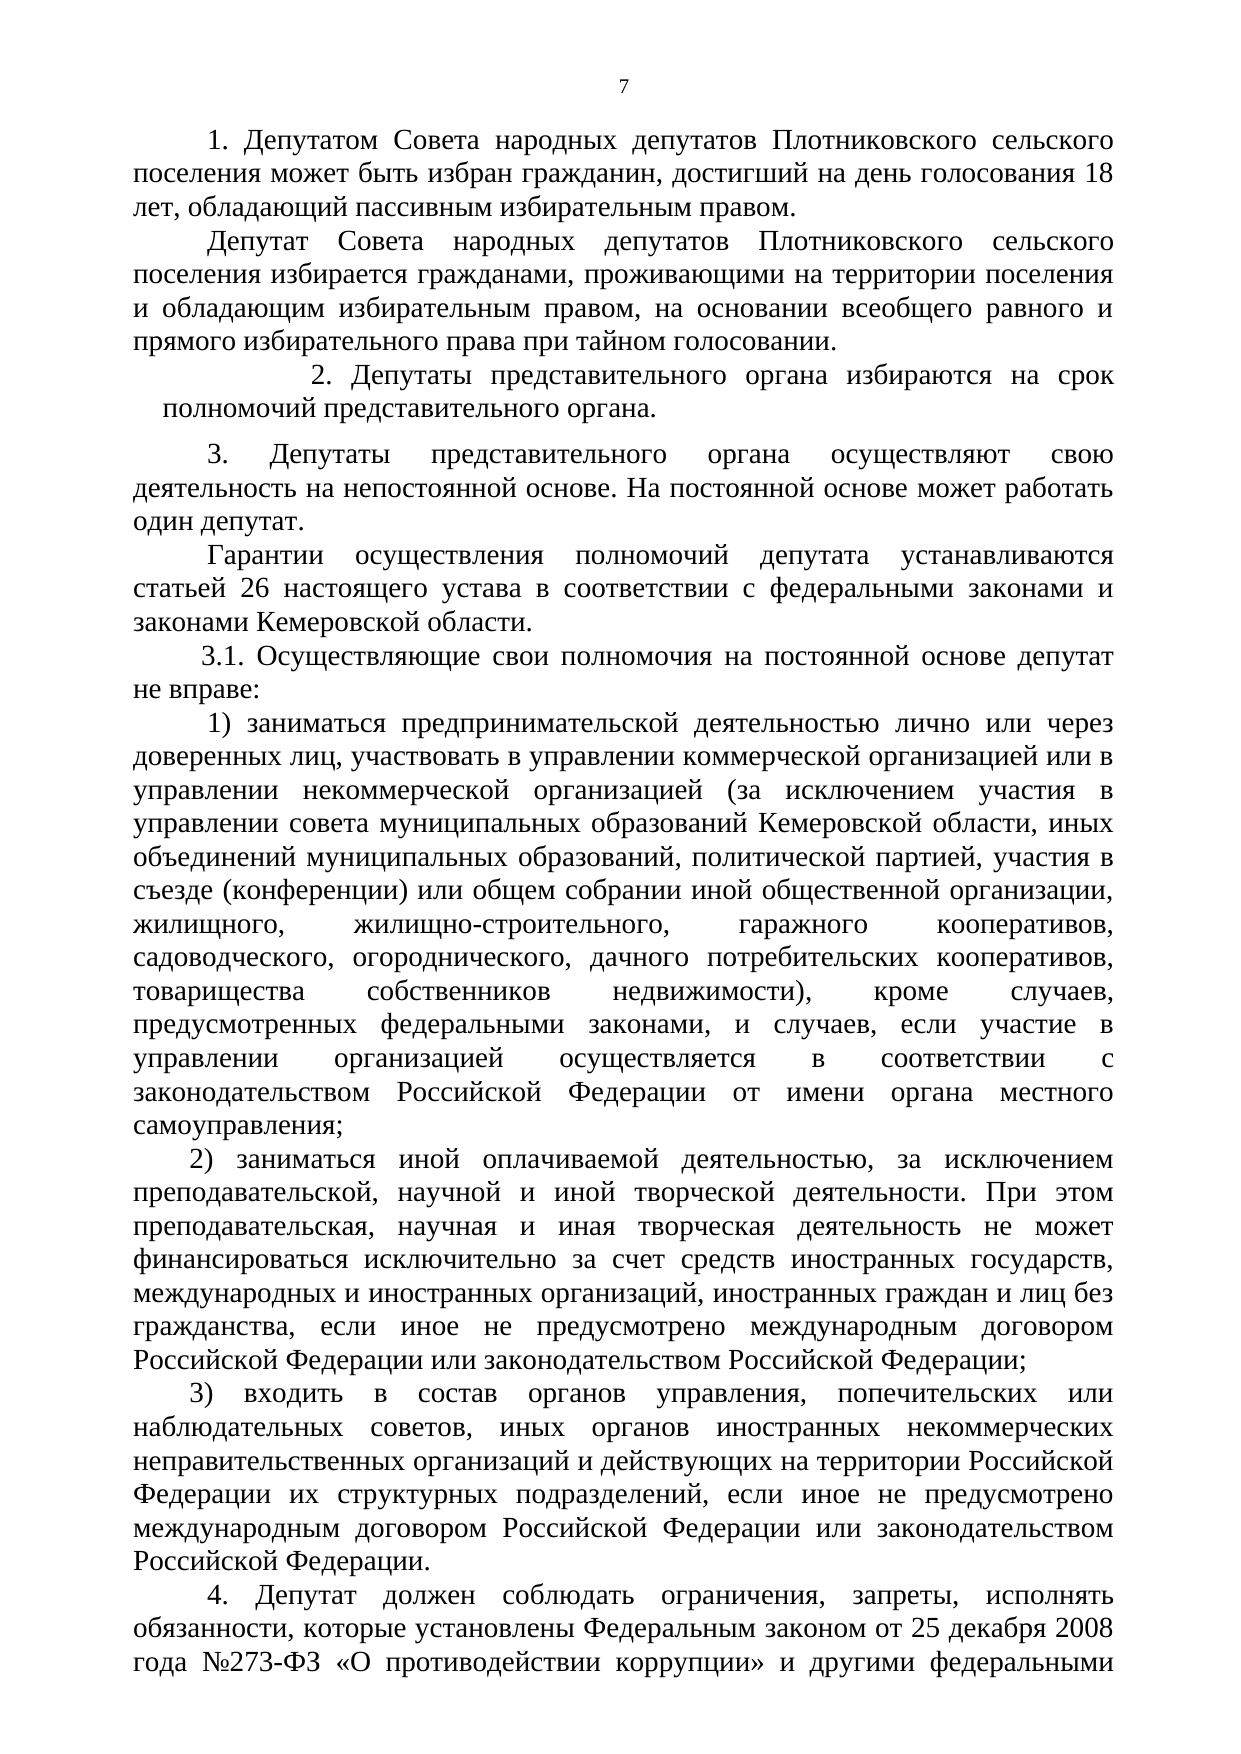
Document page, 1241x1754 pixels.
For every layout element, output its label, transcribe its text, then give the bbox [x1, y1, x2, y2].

text Депутат Совета народных депутатов Плотниковского сельского поселения избирается гражданами, проживающими на территории поселения и обладающим избирательным правом, на основании всеобщего равного и прямого избирательного права при тайном голосовании. [133, 223, 1114, 357]
text 3. Депутаты представительного органа осуществляют свою деятельность на непостоянной основе. На постоянной основе может работать один депутат. [133, 436, 1114, 537]
text Гарантии осуществления полномочий депутата устанавливаются статьей 26 настоящего устава в соответствии с федеральными законами и законами Кемеровской области. [133, 537, 1114, 638]
text 3.1. Осуществляющие свои полномочия на постоянной основе депутат не вправе: [133, 638, 1114, 705]
text 3) входить в состав органов управления, попечительских или наблюдательных советов, иных органов иностранных некоммерческих неправительственных организаций и действующих на территории Российской Федерации их структурных подразделений, если иное не предусмотрено международным договором Российской Федерации или законодательством Российской Федерации. [133, 1376, 1114, 1577]
text 2) заниматься иной оплачиваемой деятельностью, за исключением преподавательской, научной и иной творческой деятельности. При этом преподавательская, научная и иная творческая деятельность не может финансироваться исключительно за счет средств иностранных государств, международных и иностранных организаций, иностранных граждан и лиц без гражданства, если иное не предусмотрено международным договором Российской Федерации или законодательством Российской Федерации; [133, 1141, 1114, 1376]
text 2. Депутаты представительного органа избираются на срок полномочий представительного органа. [162, 357, 1114, 424]
text 1) заниматься предпринимательской деятельностью лично или через доверенных лиц, участвовать в управлении коммерческой организацией или в управлении некоммерческой организацией (за исключением участия в управлении совета муниципальных образований Кемеровской области, иных объединений муниципальных образований, политической партией, участия в съезде (конференции) или общем собрании иной общественной организации, жилищного, жилищно-строительного, гаражного кооперативов, садоводческого, огороднического, дачного потребительских кооперативов, товарищества собственников недвижимости), кроме случаев, предусмотренных федеральными законами, и случаев, если участие в управлении организацией осуществляется в соответствии с законодательством Российской Федерации от имени органа местного самоуправления; [133, 705, 1114, 1141]
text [133, 1577, 1114, 1677]
text 1. Депутатом Совета народных депутатов Плотниковского сельского поселения может быть избран гражданин, достигший на день голосования 18 лет, обладающий пассивным избирательным правом. [133, 122, 1114, 223]
